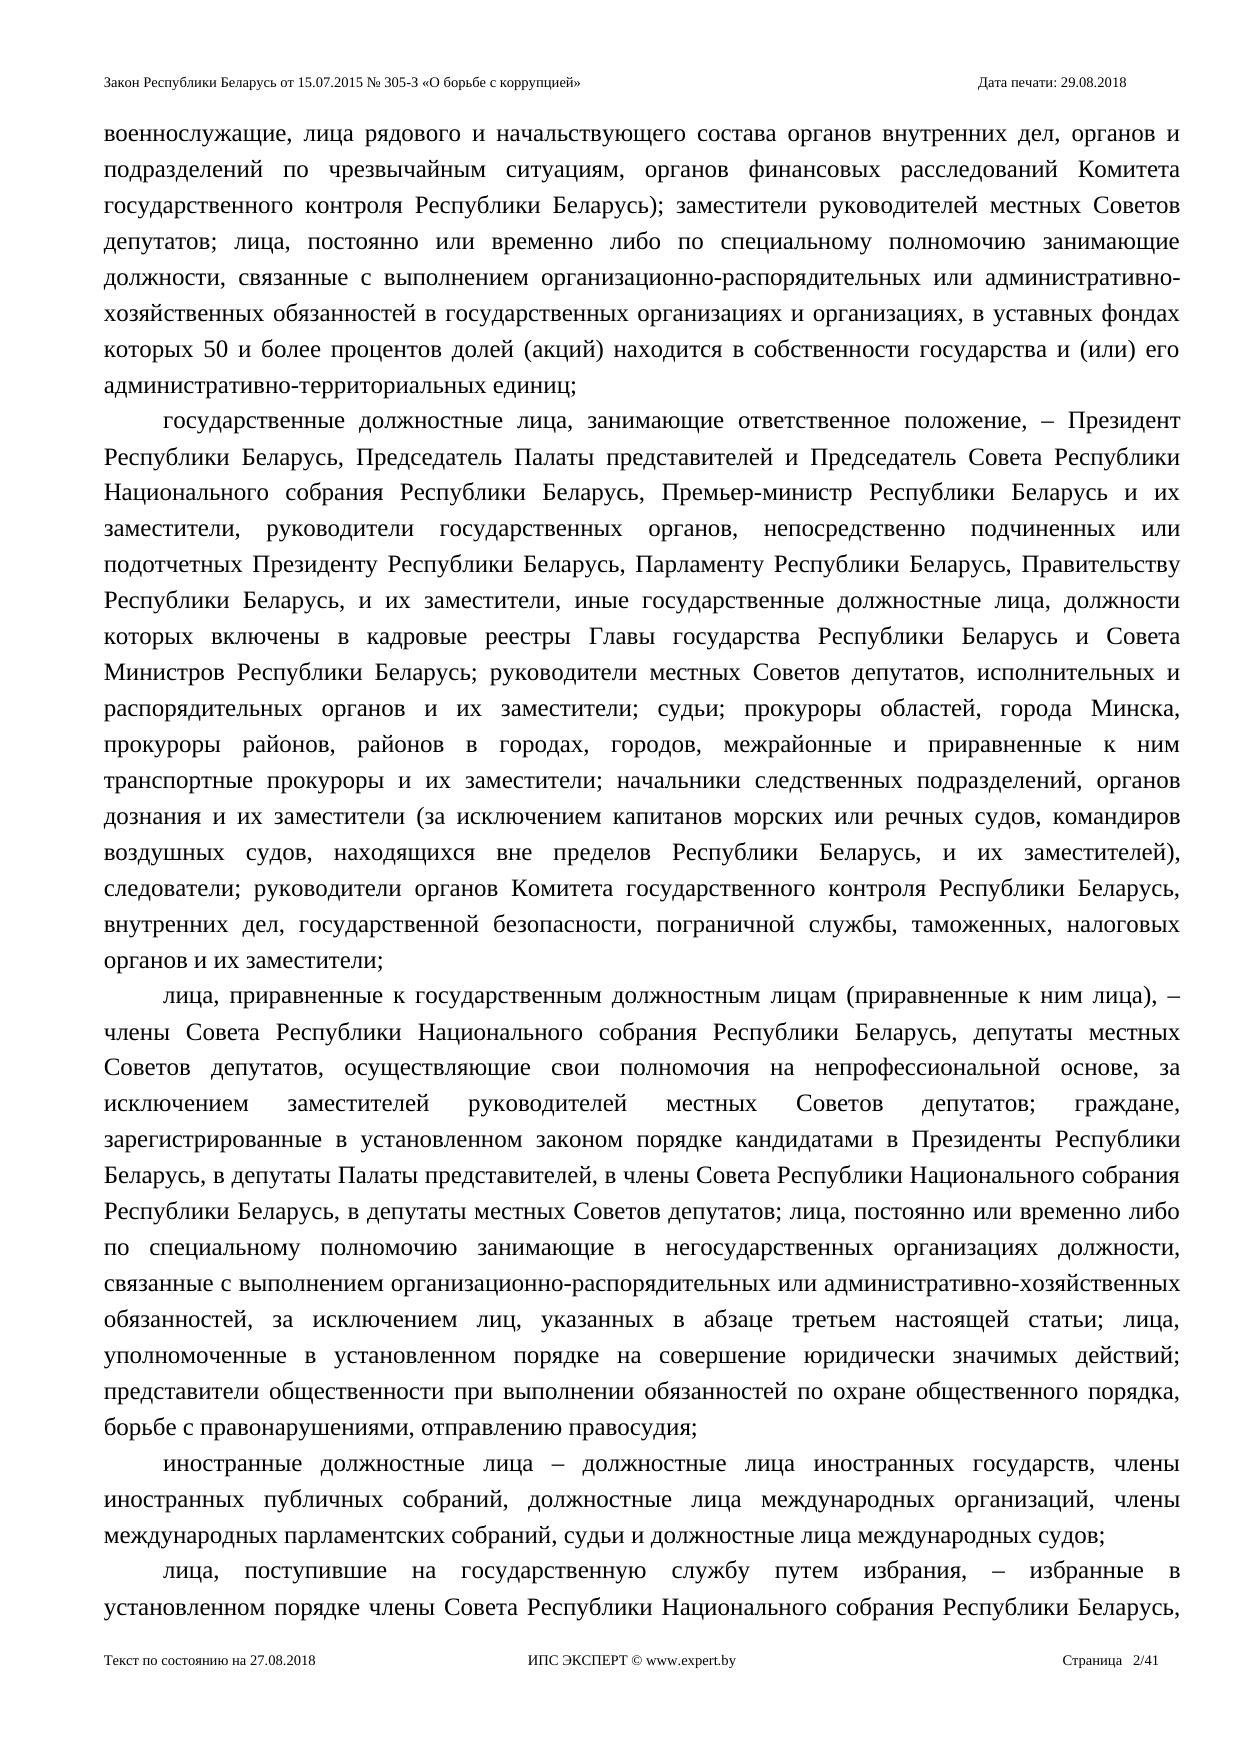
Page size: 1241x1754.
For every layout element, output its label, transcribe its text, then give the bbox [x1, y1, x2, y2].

text иностранные должностные лица – должностные лица иностранных государств, члены иностранных публичных собраний, должностные лица международных организаций, члены международных парламентских собраний, судьи и должностные лица международных судов; [103, 1448, 1181, 1548]
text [103, 118, 1181, 398]
text лица, приравненные к государственным должностным лицам (приравненные к ним лица), – члены Совета Республики Национального собрания Республики Беларусь, депутаты местных Советов депутатов, осуществляющие свои полномочия на непрофессиональной основе, за исключением заместителей руководителей местных Советов депутатов; граждане, зарегистрированные в установленном законом порядке кандидатами в Президенты Республики Беларусь, в депутаты Палаты представителей, в члены Совета Республики Национального собрания Республики Беларусь, в депутаты местных Советов депутатов; лица, постоянно или временно либо по специальному полномочию занимающие в негосударственных организациях должности, связанные с выполнением организационно-распорядительных или административно-хозяйственных обязанностей, за исключением лиц, указанных в абзаце третьем настоящей статьи; лица, уполномоченные в установленном порядке на совершение юридически значимых действий; представители общественности при выполнении обязанностей по охране общественного порядка, борьбе с правонарушениями, отправлению правосудия; [103, 981, 1181, 1441]
text государственные должностные лица, занимающие ответственное положение, – Президент Республики Беларусь, Председатель Палаты представителей и Председатель Совета Республики Национального собрания Республики Беларусь, Премьер-министр Республики Беларусь и их заместители, руководители государственных органов, непосредственно подчиненных или подотчетных Президенту Республики Беларусь, Парламенту Республики Беларусь, Правительству Республики Беларусь, и их заместители, иные государственные должностные лица, должности которых включены в кадровые реестры Главы государства Республики Беларусь и Совета Министров Республики Беларусь; руководители местных Советов депутатов, исполнительных и распорядительных органов и их заместители; судьи; прокуроры областей, города Минска, прокуроры районов, районов в городах, городов, межрайонные и приравненные к ним транспортные прокуроры и их заместители; начальники следственных подразделений, органов дознания и их заместители (за исключением капитанов морских или речных судов, командиров воздушных судов, находящихся вне пределов Республики Беларусь, и их заместителей), следователи; руководители органов Комитета государственного контроля Республики Беларусь, внутренних дел, государственной безопасности, пограничной службы, таможенных, налоговых органов и их заместители; [103, 406, 1181, 973]
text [103, 1556, 1181, 1620]
